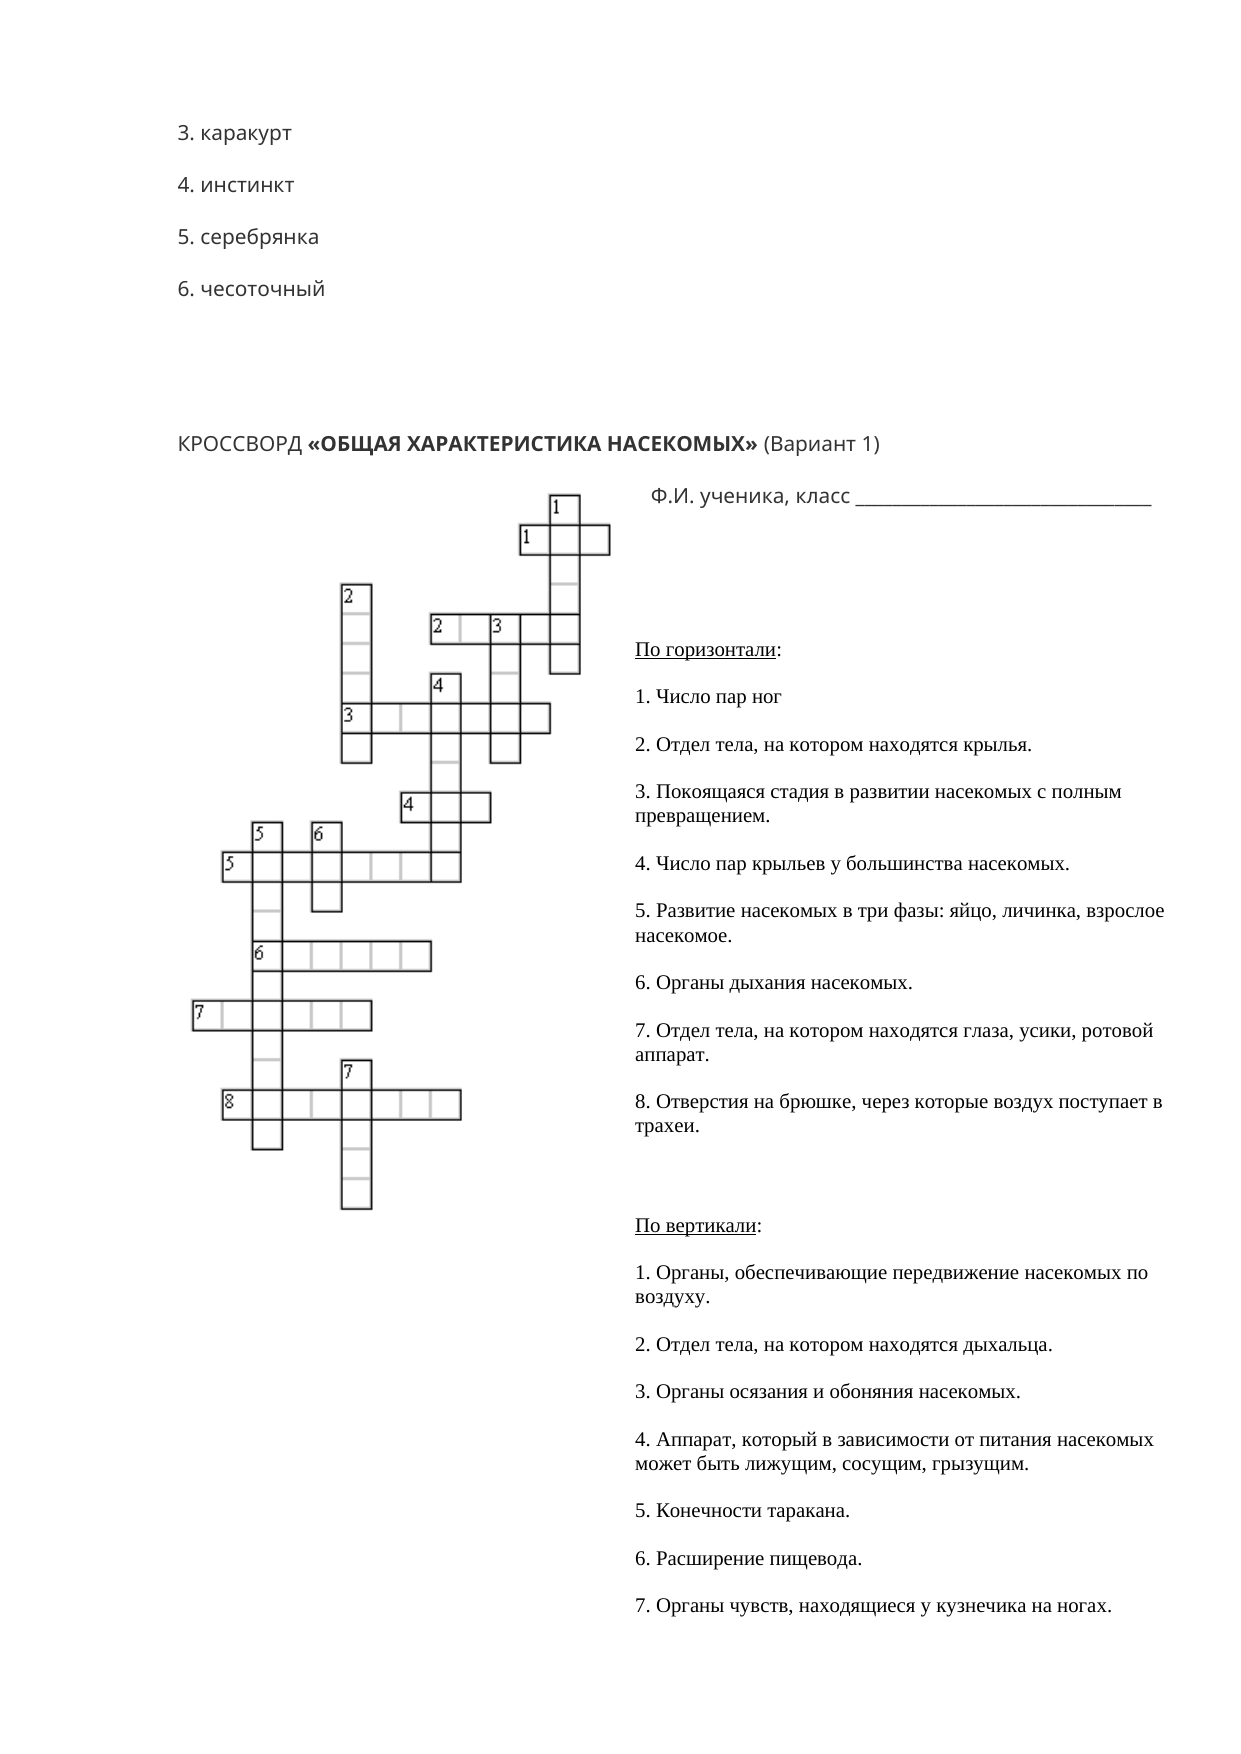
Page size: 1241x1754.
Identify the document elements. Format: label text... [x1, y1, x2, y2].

text Ф.И. ученика, класс ________________________________ [617, 481, 1152, 510]
picture [177, 481, 617, 1218]
text 4. инстинкт [177, 170, 1152, 198]
text 3. каракурт [177, 118, 1152, 147]
text КРОССВОРД «ОБЩАЯ ХАРАКТЕРИСТИКА НАСЕКОМЫХ» (Вариант 1) [177, 429, 1152, 458]
text 5. серебрянка [177, 222, 1152, 250]
table_header По горизонтали: 1. Число пар ног 2. Отдел тела, на котором находятся крылья. 3. Покоящаяся стадия в развитии насекомых с полным превращением. 4. Число пар крыльев у большинства насекомых. 5. Развитие насекомых в три фазы: яйцо, личинка, взрослое насекомое. 6. Органы дыхания насекомых. 7. Отдел тела, на котором находятся глаза, усики, ротовой аппарат. 8. Отверстия на брюшке, через которые воздух поступает в трахеи. По вертикали: 1. Органы, обеспечивающие передвижение насекомых по воздуху. 2. Отдел тела, на котором находятся дыхальца. 3. Органы осязания и обоняния насекомых. 4. Аппарат, который в зависимости от питания насекомых может быть лижущим, сосущим, грызущим. 5. Конечности таракана. 6. Расширение пищевода. 7. Органы чувств, находящиеся у кузнечика на ногах. [635, 614, 1197, 1617]
text 6. чесоточный [177, 274, 1152, 302]
